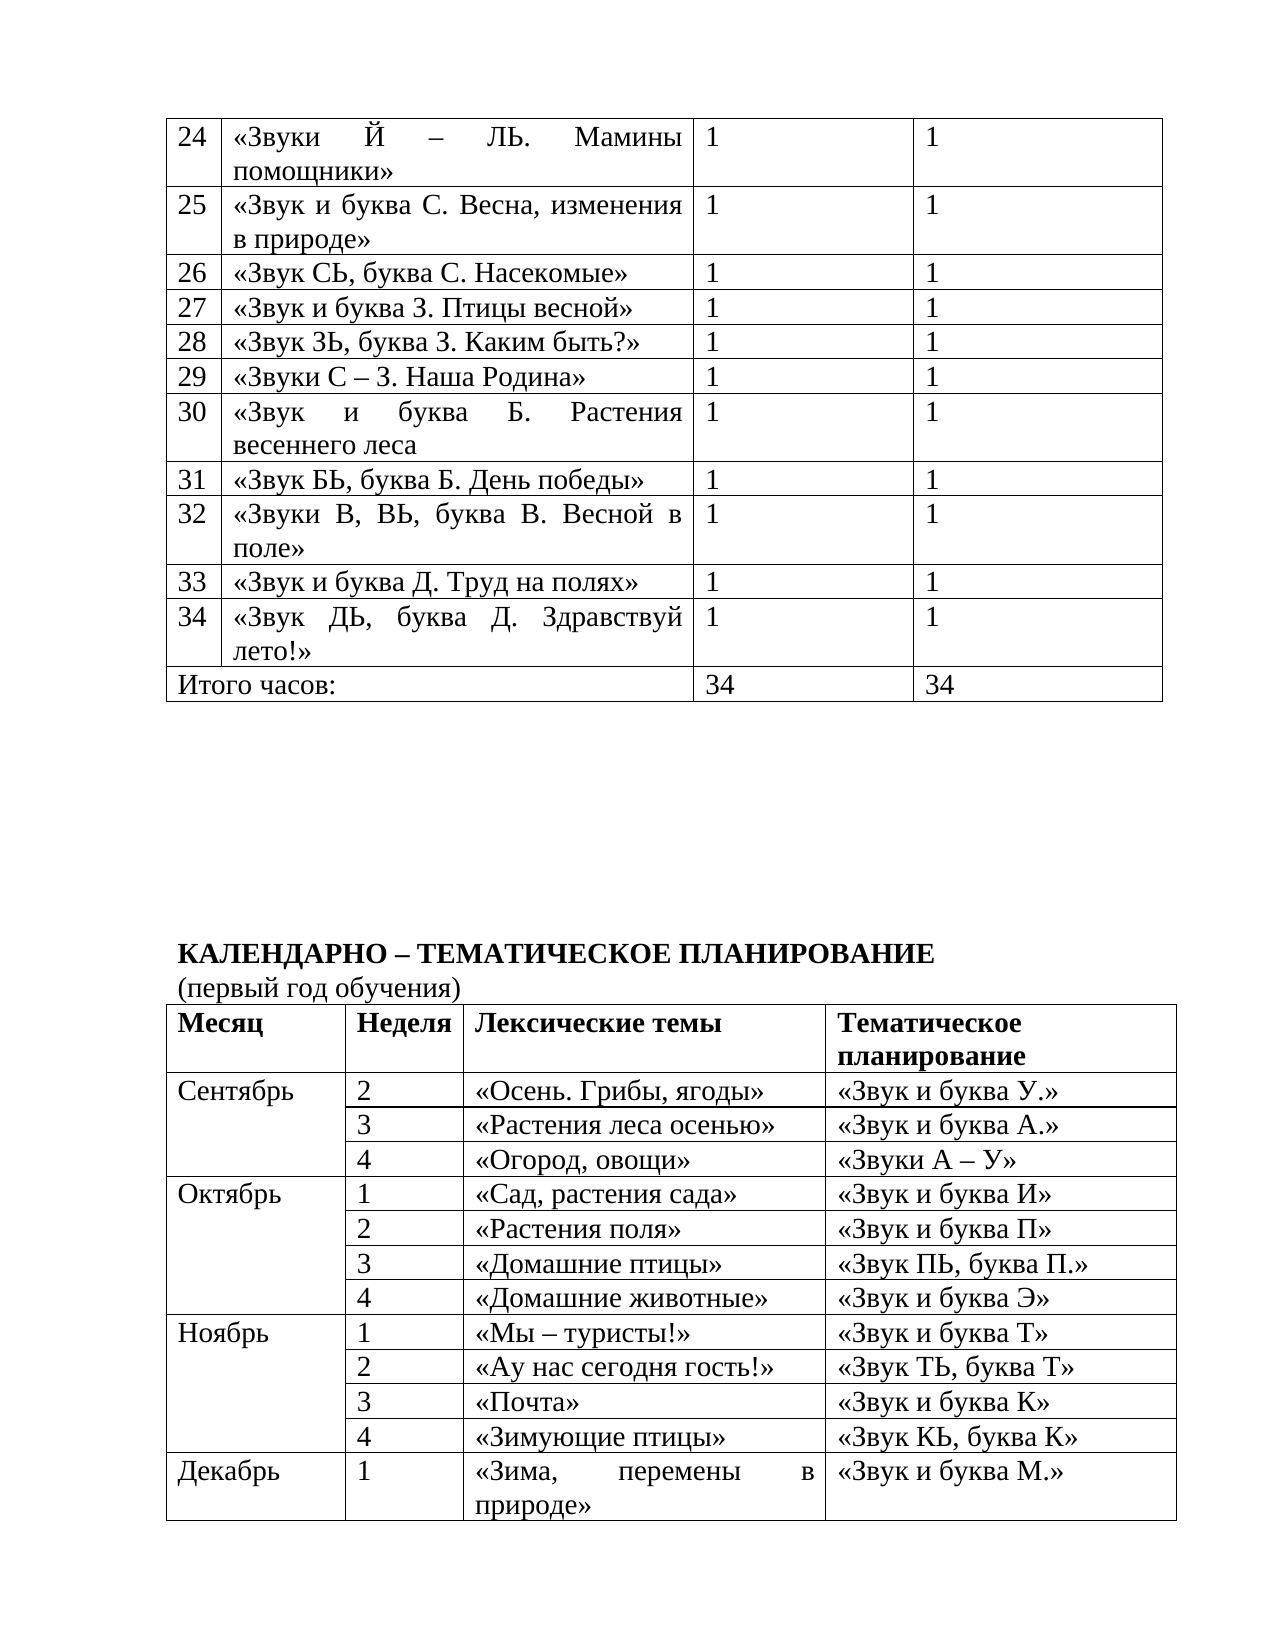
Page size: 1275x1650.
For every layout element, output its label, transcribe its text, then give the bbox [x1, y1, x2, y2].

text КАЛЕНДАРНО – ТЕМАТИЧЕСКОЕ ПЛАНИРОВАНИЕ [177, 937, 1186, 970]
table_cell «Звук и буква П» [826, 1211, 1176, 1245]
table_cell 2 [346, 1211, 463, 1245]
table_cell 1 [346, 1453, 463, 1520]
table_header Тематическое планирование [826, 1005, 1176, 1072]
table_cell 34 [694, 667, 913, 701]
table_cell 34 [914, 667, 1162, 701]
table_header Неделя [346, 1005, 463, 1072]
table_cell 4 [346, 1419, 463, 1452]
table_cell 1 [346, 1177, 463, 1210]
table_cell 1 [694, 496, 913, 563]
table_cell 1 [694, 255, 913, 289]
table_cell «Растения леса осенью» [464, 1108, 825, 1141]
table_cell 1 [914, 496, 1162, 563]
table_cell «Ау нас сегодня гость!» [464, 1350, 825, 1383]
table_cell Итого часов: [167, 667, 693, 701]
table_cell «Зимующие птицы» [464, 1419, 825, 1452]
table_cell 24 [167, 119, 221, 186]
table_cell 1 [914, 565, 1162, 598]
table_header Месяц [167, 1005, 345, 1072]
table_cell «Осень. Грибы, ягоды» [464, 1073, 825, 1106]
table_cell «Звуки Й – ЛЬ. Мамины помощники» [222, 119, 693, 186]
table_cell 1 [694, 565, 913, 598]
table_cell Сентябрь [167, 1073, 345, 1176]
table_cell 1 [914, 187, 1162, 254]
table_cell 1 [914, 325, 1162, 358]
table_cell 2 [346, 1350, 463, 1383]
table_cell 1 [914, 394, 1162, 461]
table_cell 31 [167, 462, 221, 495]
table_cell 1 [914, 599, 1162, 666]
table_cell «Звук и буква М.» [826, 1453, 1176, 1520]
table_cell «Огород, овощи» [464, 1142, 825, 1176]
table_cell «Звук и буква Т» [826, 1315, 1176, 1348]
table_cell «Зима, перемены в природе» [464, 1453, 825, 1520]
table_cell «Звук ДЬ, буква Д. Здравствуй лето!» [222, 599, 693, 666]
table_cell «Звук и буква К» [826, 1384, 1176, 1418]
table_cell 28 [167, 325, 221, 358]
table_cell «Звук ТЬ, буква Т» [826, 1350, 1176, 1383]
table_cell 3 [346, 1246, 463, 1279]
table_cell «Мы – туристы!» [464, 1315, 825, 1348]
table_cell 3 [346, 1108, 463, 1141]
table_cell 1 [914, 119, 1162, 186]
table_cell 1 [914, 255, 1162, 289]
table_cell 34 [167, 599, 221, 666]
table_cell 26 [167, 255, 221, 289]
table_cell 3 [346, 1384, 463, 1418]
table_cell 1 [914, 462, 1162, 495]
table_cell 1 [694, 290, 913, 323]
table_cell 1 [694, 119, 913, 186]
table_cell «Звук СЬ, буква С. Насекомые» [222, 255, 693, 289]
table_cell «Звук и буква Б. Растения весеннего леса [222, 394, 693, 461]
table_cell «Звуки С – З. Наша Родина» [222, 359, 693, 393]
table_cell 1 [694, 325, 913, 358]
table_cell «Звук и буква И» [826, 1177, 1176, 1210]
table_cell «Звук КЬ, буква К» [826, 1419, 1176, 1452]
table_cell 1 [694, 359, 913, 393]
table_cell «Домашние животные» [464, 1280, 825, 1314]
table_cell «Сад, растения сада» [464, 1177, 825, 1210]
table_cell Ноябрь [167, 1315, 345, 1452]
table_cell 4 [346, 1280, 463, 1314]
table_cell 1 [694, 599, 913, 666]
table_cell 1 [914, 359, 1162, 393]
table_cell 27 [167, 290, 221, 323]
table_cell «Звук ПЬ, буква П.» [826, 1246, 1176, 1279]
table_cell «Звук и буква Э» [826, 1280, 1176, 1314]
table_cell «Звук и буква Д. Труд на полях» [222, 565, 693, 598]
table_header Лексические темы [464, 1005, 825, 1072]
table_cell «Звук и буква С. Весна, изменения в природе» [222, 187, 693, 254]
table_cell «Почта» [464, 1384, 825, 1418]
table_cell «Звуки В, ВЬ, буква В. Весной в поле» [222, 496, 693, 563]
table_cell «Звук и буква У.» [826, 1073, 1176, 1106]
table_cell 29 [167, 359, 221, 393]
text (первый год обучения) [177, 970, 1186, 1004]
table_cell 1 [694, 462, 913, 495]
table_cell «Звук и буква А.» [826, 1108, 1176, 1141]
table_cell 30 [167, 394, 221, 461]
table_cell 4 [346, 1142, 463, 1176]
table_cell «Звук ЗЬ, буква З. Каким быть?» [222, 325, 693, 358]
table_cell «Звук и буква З. Птицы весной» [222, 290, 693, 323]
table_cell «Растения поля» [464, 1211, 825, 1245]
table_cell Декабрь [167, 1453, 345, 1520]
table_cell 1 [694, 394, 913, 461]
table_cell 1 [914, 290, 1162, 323]
table_cell 2 [346, 1073, 463, 1106]
table_cell 33 [167, 565, 221, 598]
table_cell 1 [694, 187, 913, 254]
table_cell 25 [167, 187, 221, 254]
table_cell 32 [167, 496, 221, 563]
table_cell Октябрь [167, 1177, 345, 1314]
table_cell «Звуки А – У» [826, 1142, 1176, 1176]
table_cell «Звук БЬ, буква Б. День победы» [222, 462, 693, 495]
table_cell 1 [346, 1315, 463, 1348]
table_cell «Домашние птицы» [464, 1246, 825, 1279]
